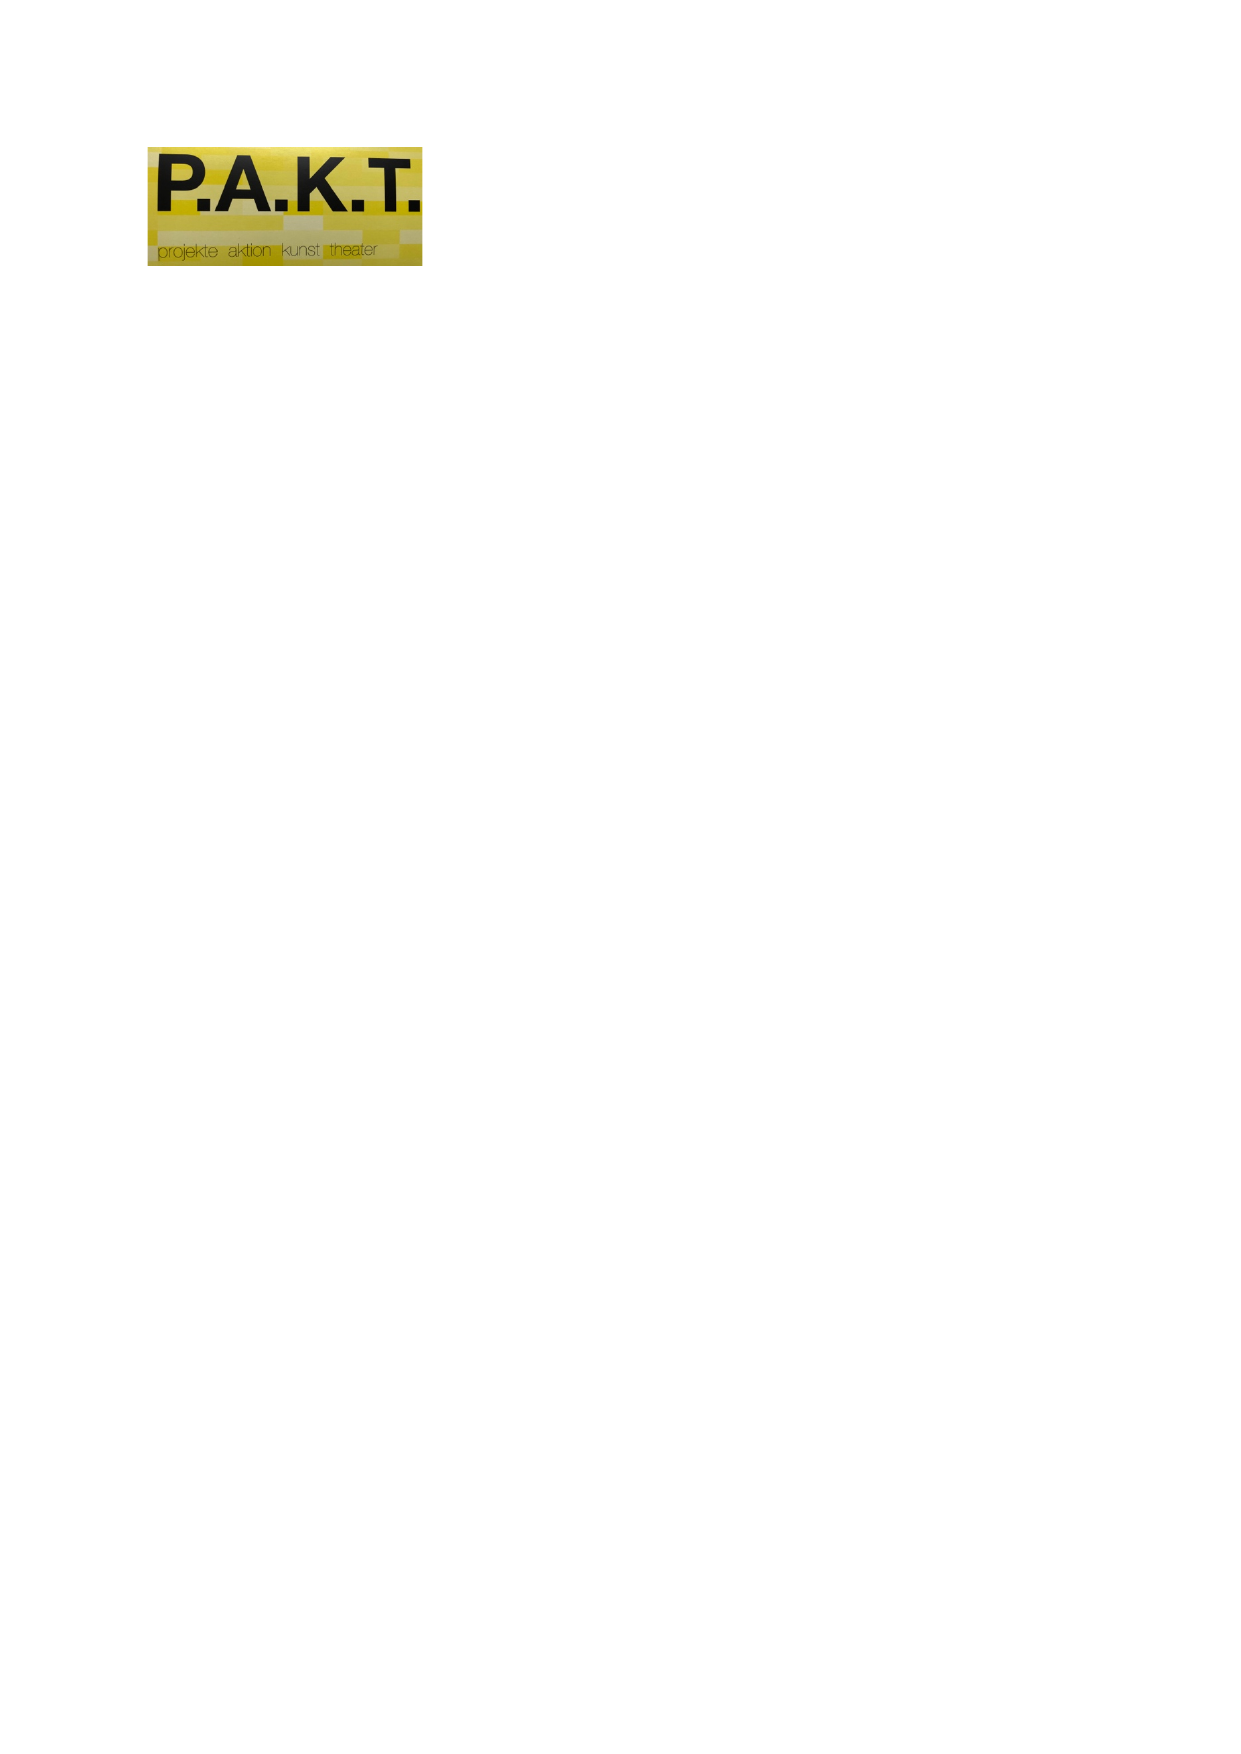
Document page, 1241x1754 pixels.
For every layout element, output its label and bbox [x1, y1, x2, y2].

picture [147, 147, 423, 266]
